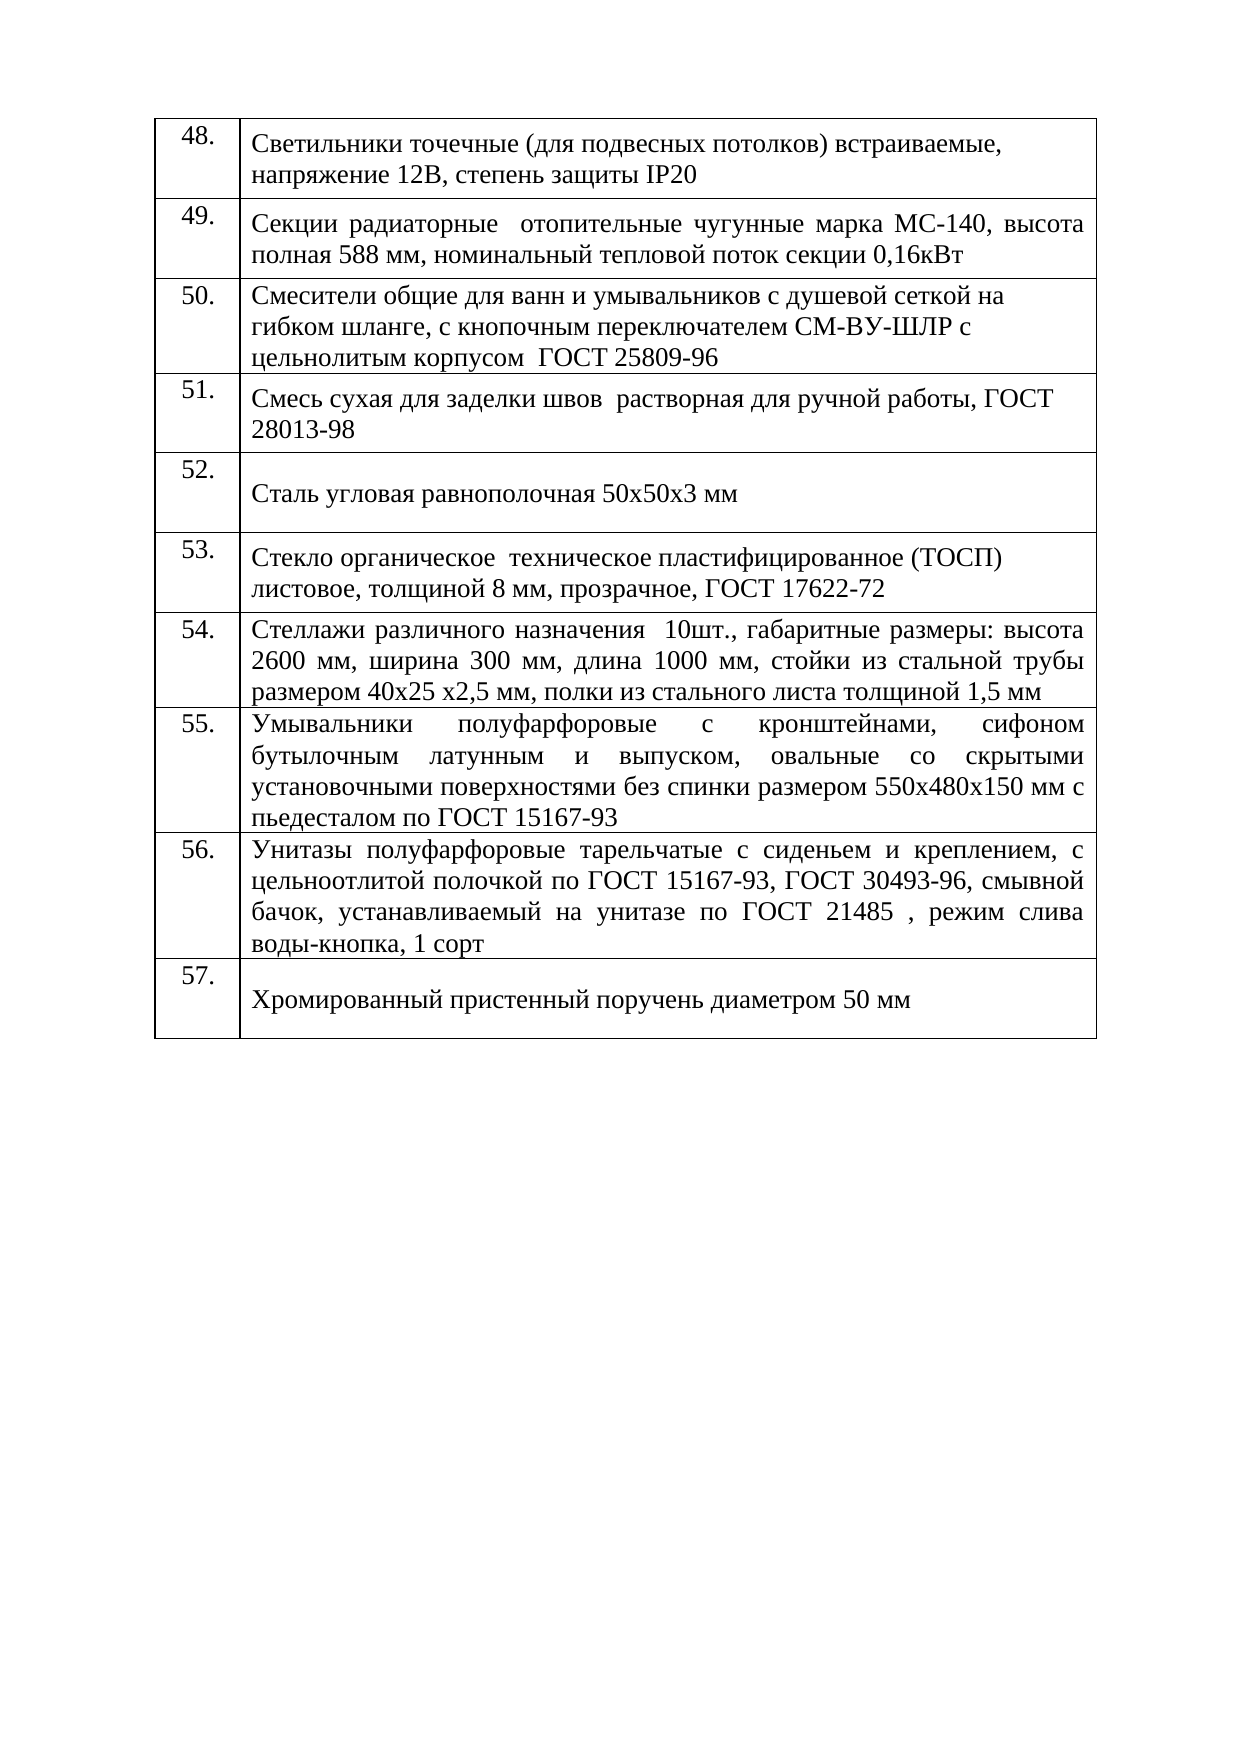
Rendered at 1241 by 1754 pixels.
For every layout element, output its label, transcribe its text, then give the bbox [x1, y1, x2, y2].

table_cell [156, 833, 239, 958]
table_cell Светильники точечные (для подвесных потолков) встраиваемые, напряжение 12В, степень защиты IP20 [241, 119, 1096, 198]
table_cell [156, 533, 239, 612]
table_cell Стекло органическое техническое пластифицированное (ТОСП) листовое, толщиной 8 мм, прозрачное, ГОСТ 17622-72 [241, 533, 1096, 612]
table_cell [156, 708, 239, 832]
table_cell Секции радиаторные отопительные чугунные марка МС-140, высота полная 588 мм, номинальный тепловой поток секции 0,16кВт [241, 199, 1096, 278]
table_cell Смесь сухая для заделки швов растворная для ручной работы, ГОСТ 28013-98 [241, 374, 1096, 452]
table_cell Умывальники полуфарфоровые с кронштейнами, сифоном бутылочным латунным и выпуском, овальные со скрытыми установочными поверхностями без спинки размером 550х480х150 мм с пьедесталом по ГОСТ 15167-93 [241, 708, 1096, 832]
table_cell [156, 279, 239, 372]
table_cell Сталь угловая равнополочная 50х50х3 мм [241, 453, 1096, 532]
table_cell [156, 119, 239, 198]
table_cell [156, 453, 239, 532]
table_cell Смесители общие для ванн и умывальников с душевой сеткой на гибком шланге, с кнопочным переключателем СМ-ВУ-ШЛР с цельнолитым корпусом ГОСТ 25809-96 [241, 279, 1096, 372]
table_cell [156, 374, 239, 452]
table_cell [156, 959, 239, 1038]
table_cell Стеллажи различного назначения 10шт., габаритные размеры: высота 2600 мм, ширина 300 мм, длина 1000 мм, стойки из стальной трубы размером 40х25 х2,5 мм, полки из стального листа толщиной 1,5 мм [241, 613, 1096, 707]
table_cell [156, 613, 239, 707]
table_cell [156, 199, 239, 278]
table_cell Унитазы полуфарфоровые тарельчатые с сиденьем и креплением, с цельноотлитой полочкой по ГОСТ 15167-93, ГОСТ 30493-96, смывной бачок, устанавливаемый на унитазе по ГОСТ 21485 , режим слива воды-кнопка, 1 сорт [241, 833, 1096, 958]
table_cell Хромированный пристенный поручень диаметром 50 мм [241, 959, 1096, 1038]
